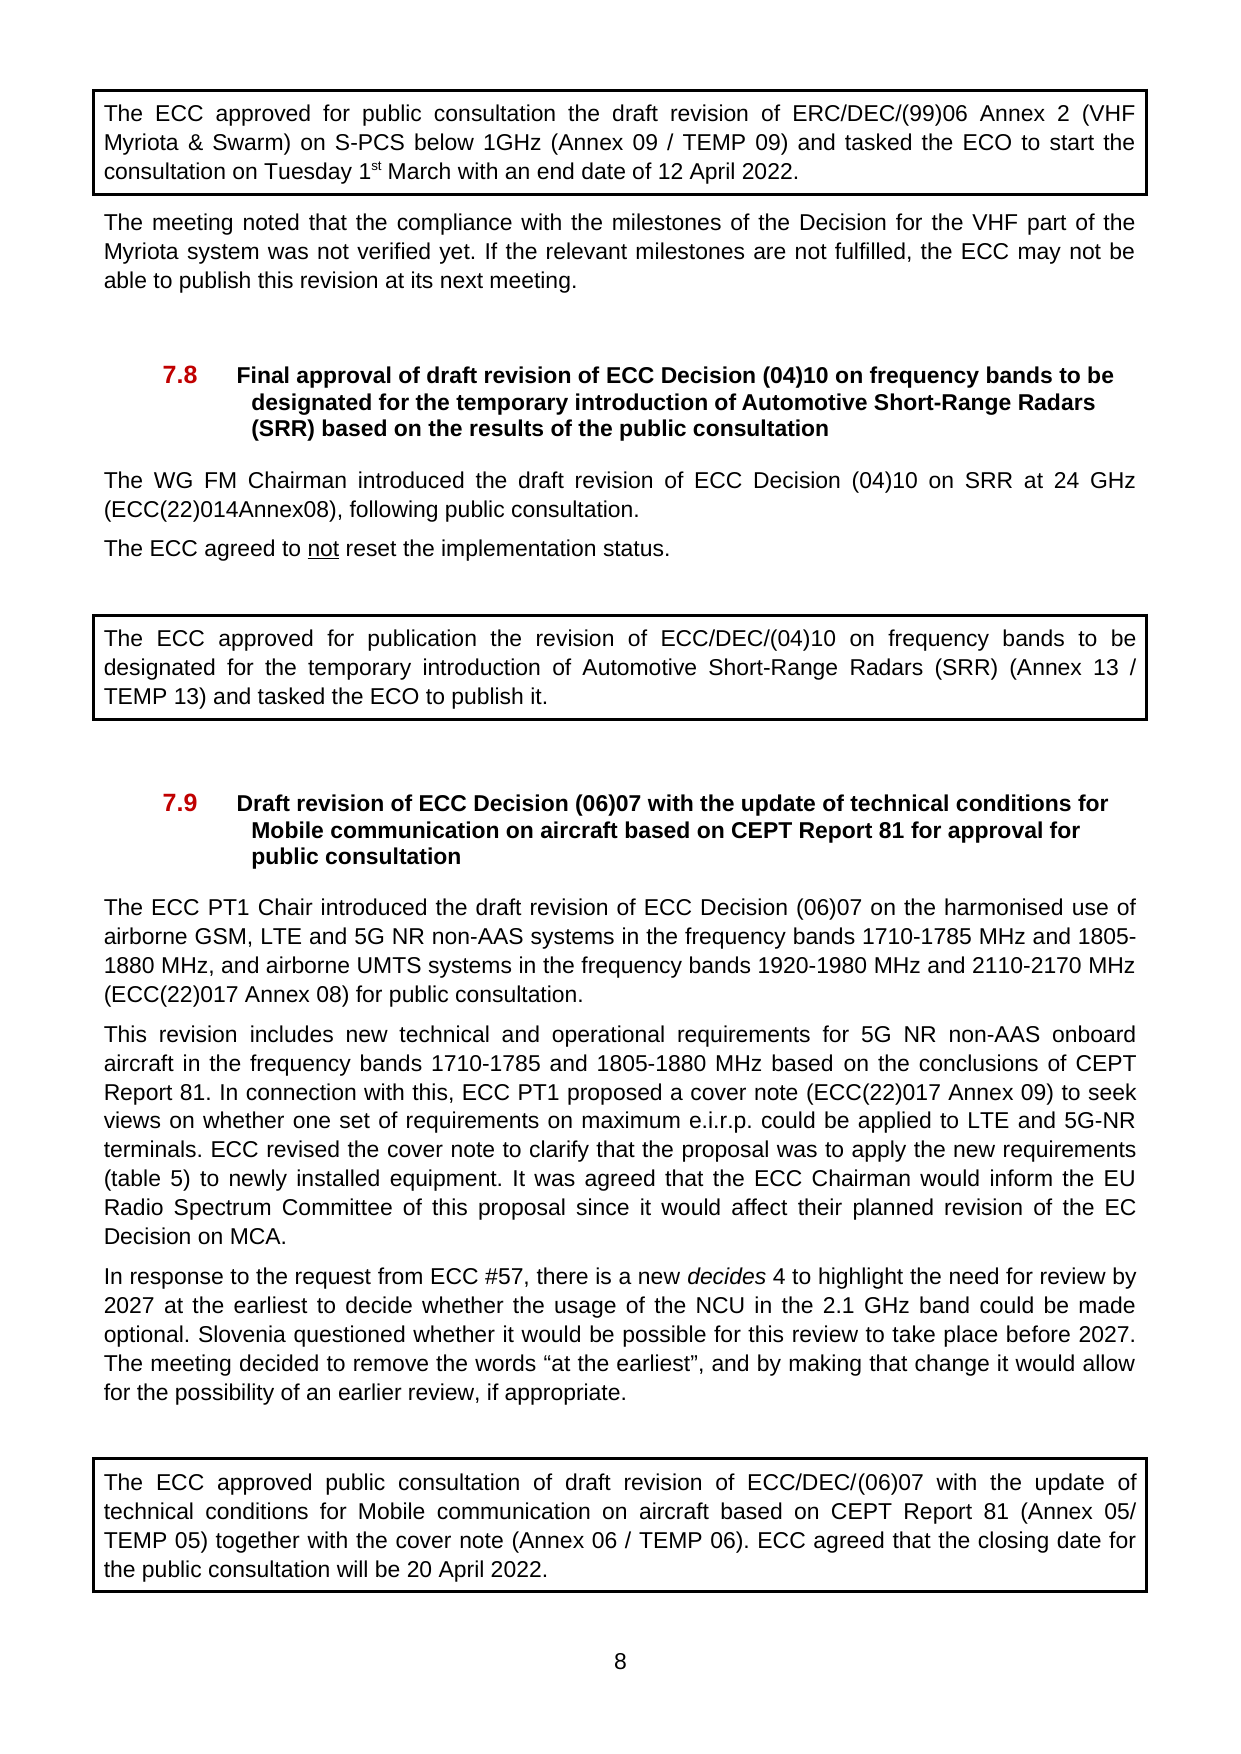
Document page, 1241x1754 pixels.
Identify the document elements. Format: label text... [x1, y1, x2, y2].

text The WG FM Chairman introduced the draft revision of ECC Decision (04)10 on SRR at 24 GHz (ECC(22)014Annex08), following public consultation. [103, 467, 1137, 522]
text The ECC approved public consultation of draft revision of ECC/DEC/(06)07 with the update of technical conditions for Mobile communication on aircraft based on CEPT Report 81 (Annex 05/ TEMP 05) together with the cover note (Annex 06 / TEMP 06). ECC agreed that the closing date for the public consultation will be 20 April 2022. [95, 1460, 1145, 1590]
text The ECC agreed to not reset the implementation status. [103, 535, 1137, 561]
text In response to the request from ECC #57, there is a new decides 4 to highlight the need for review by 2027 at the earliest to decide whether the usage of the NCU in the 2.1 GHz band could be made optional. Slovenia questioned whether it would be possible for this review to take place before 2027. The meeting decided to remove the words “at the earliest”, and by making that change it would allow for the possibility of an earlier review, if appropriate. [103, 1263, 1137, 1405]
text The meeting noted that the compliance with the milestones of the Decision for the VHF part of the Myriota system was not verified yet. If the relevant milestones are not fulfilled, the ECC may not be able to publish this revision at its next meeting. [103, 209, 1137, 293]
text This revision includes new technical and operational requirements for 5G NR non-AAS onboard aircraft in the frequency bands 1710-1785 and 1805-1880 MHz based on the conclusions of CEPT Report 81. In connection with this, ECC PT1 proposed a cover note (ECC(22)017 Annex 09) to seek views on whether one set of requirements on maximum e.i.r.p. could be applied to LTE and 5G-NR terminals. ECC revised the cover note to clarify that the proposal was to apply the new requirements (table 5) to newly installed equipment. It was agreed that the ECC Chairman would inform the EU Radio Spectrum Committee of this proposal since it would affect their planned revision of the EC Decision on MCA. [103, 1021, 1137, 1249]
text The ECC approved for public consultation the draft revision of ERC/DEC/(99)06 Annex 2 (VHF Myriota & Swarm) on S-PCS below 1GHz (Annex 09 / TEMP 09) and tasked the ECO to start the consultation on Tuesday 1st March with an end date of 12 April 2022. [95, 92, 1145, 193]
text The ECC approved for publication the revision of ECC/DEC/(04)10 on frequency bands to be designated for the temporary introduction of Automotive Short-Range Radars (SRR) (Annex 13 / TEMP 13) and tasked the ECO to publish it. [95, 617, 1145, 718]
subtitle Draft revision of ECC Decision (06)07 with the update of technical conditions for Mobile communication on aircraft based on CEPT Report 81 for approval for public consultation [162, 788, 1137, 869]
subtitle Final approval of draft revision of ECC Decision (04)10 on frequency bands to be designated for the temporary introduction of Automotive Short-Range Radars (SRR) based on the results of the public consultation [162, 360, 1137, 442]
text The ECC PT1 Chair introduced the draft revision of ECC Decision (06)07 on the harmonised use of airborne GSM, LTE and 5G NR non-AAS systems in the frequency bands 1710-1785 MHz and 1805-1880 MHz, and airborne UMTS systems in the frequency bands 1920-1980 MHz and 2110-2170 MHz (ECC(22)017 Annex 08) for public consultation. [103, 894, 1137, 1007]
